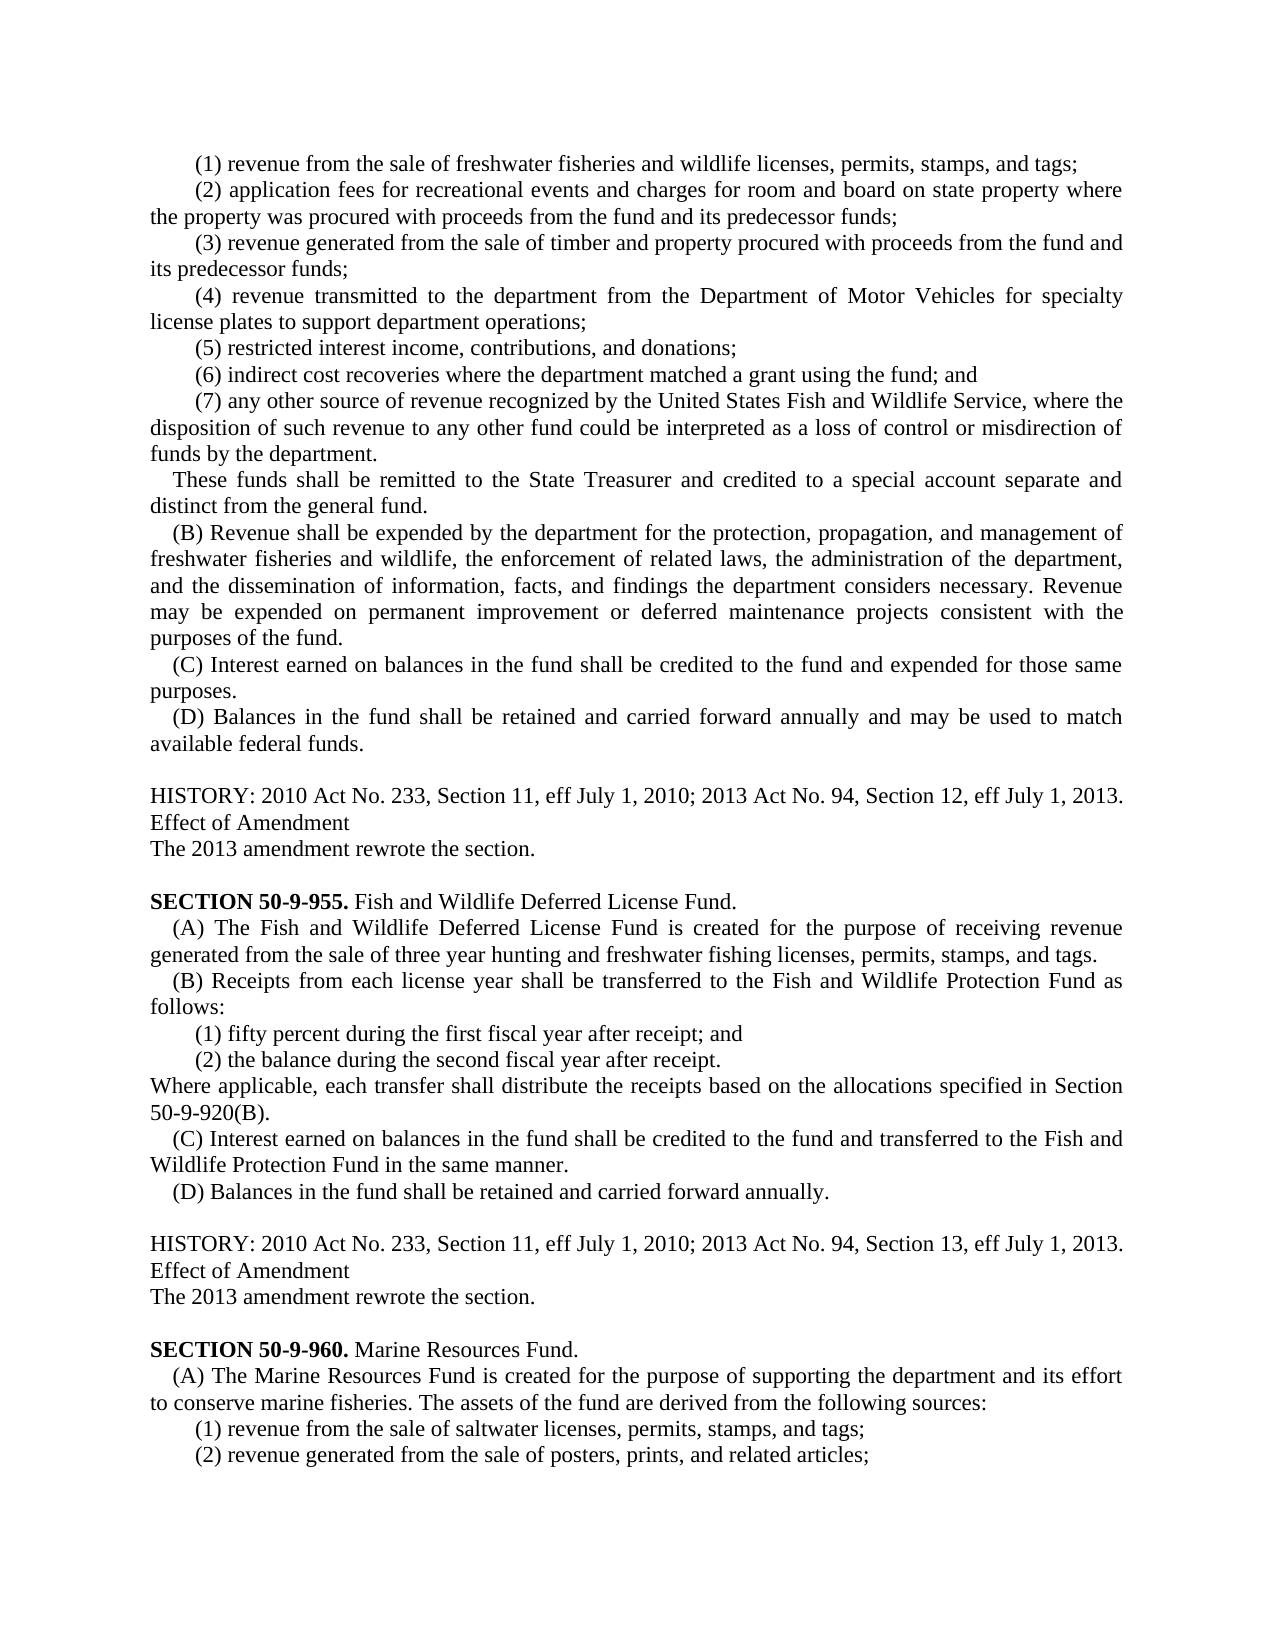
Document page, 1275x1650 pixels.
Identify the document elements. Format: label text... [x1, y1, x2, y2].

text (6) indirect cost recoveries where the department matched a grant using the fund; and [150, 361, 1125, 387]
text SECTION 50-9-960. Marine Resources Fund. [150, 1336, 1125, 1362]
text (1) revenue from the sale of saltwater licenses, permits, stamps, and tags; [150, 1415, 1125, 1441]
text (B) Receipts from each license year shall be transferred to the Fish and Wildlife Protection Fund as follows: [150, 967, 1125, 1020]
text (1) revenue from the sale of freshwater fisheries and wildlife licenses, permits, stamps, and tags; [150, 150, 1125, 176]
text These funds shall be remitted to the State Treasurer and credited to a special account separate and distinct from the general fund. [150, 466, 1125, 519]
text SECTION 50-9-955. Fish and Wildlife Deferred License Fund. [150, 888, 1125, 914]
text (D) Balances in the fund shall be retained and carried forward annually. [150, 1178, 1125, 1204]
text (B) Revenue shall be expended by the department for the protection, propagation, and management of freshwater fisheries and wildlife, the enforcement of related laws, the administration of the department, and the dissemination of information, facts, and findings the department considers necessary. Revenue may be expended on permanent improvement or deferred maintenance projects consistent with the purposes of the fund. [150, 519, 1125, 651]
text (A) The Marine Resources Fund is created for the purpose of supporting the department and its effort to conserve marine fisheries. The assets of the fund are derived from the following sources: [150, 1362, 1125, 1415]
text (4) revenue transmitted to the department from the Department of Motor Vehicles for specialty license plates to support department operations; [150, 282, 1125, 334]
text (2) application fees for recreational events and charges for room and board on state property where the property was procured with proceeds from the fund and its predecessor funds; [150, 176, 1125, 229]
text Where applicable, each transfer shall distribute the receipts based on the allocations specified in Section 50-9-920(B). [150, 1072, 1125, 1125]
text (2) the balance during the second fiscal year after receipt. [150, 1046, 1125, 1072]
text Effect of Amendment [150, 809, 1125, 835]
text The 2013 amendment rewrote the section. [150, 835, 1125, 862]
text (D) Balances in the fund shall be retained and carried forward annually and may be used to match available federal funds. [150, 703, 1125, 756]
text (2) revenue generated from the sale of posters, prints, and related articles; [150, 1441, 1125, 1468]
text (C) Interest earned on balances in the fund shall be credited to the fund and expended for those same purposes. [150, 651, 1125, 703]
text (C) Interest earned on balances in the fund shall be credited to the fund and transferred to the Fish and Wildlife Protection Fund in the same manner. [150, 1125, 1125, 1178]
text HISTORY: 2010 Act No. 233, Section 11, eff July 1, 2010; 2013 Act No. 94, Section 12, eff July 1, 2013. [150, 782, 1125, 809]
text (7) any other source of revenue recognized by the United States Fish and Wildlife Service, where the disposition of such revenue to any other fund could be interpreted as a loss of control or misdirection of funds by the department. [150, 387, 1125, 466]
text HISTORY: 2010 Act No. 233, Section 11, eff July 1, 2010; 2013 Act No. 94, Section 13, eff July 1, 2013. [150, 1231, 1125, 1257]
text (5) restricted interest income, contributions, and donations; [150, 334, 1125, 361]
text (A) The Fish and Wildlife Deferred License Fund is created for the purpose of receiving revenue generated from the sale of three year hunting and freshwater fishing licenses, permits, stamps, and tags. [150, 914, 1125, 967]
text Effect of Amendment [150, 1257, 1125, 1283]
text (1) fifty percent during the first fiscal year after receipt; and [150, 1020, 1125, 1046]
text The 2013 amendment rewrote the section. [150, 1283, 1125, 1309]
text (3) revenue generated from the sale of timber and property procured with proceeds from the fund and its predecessor funds; [150, 229, 1125, 282]
